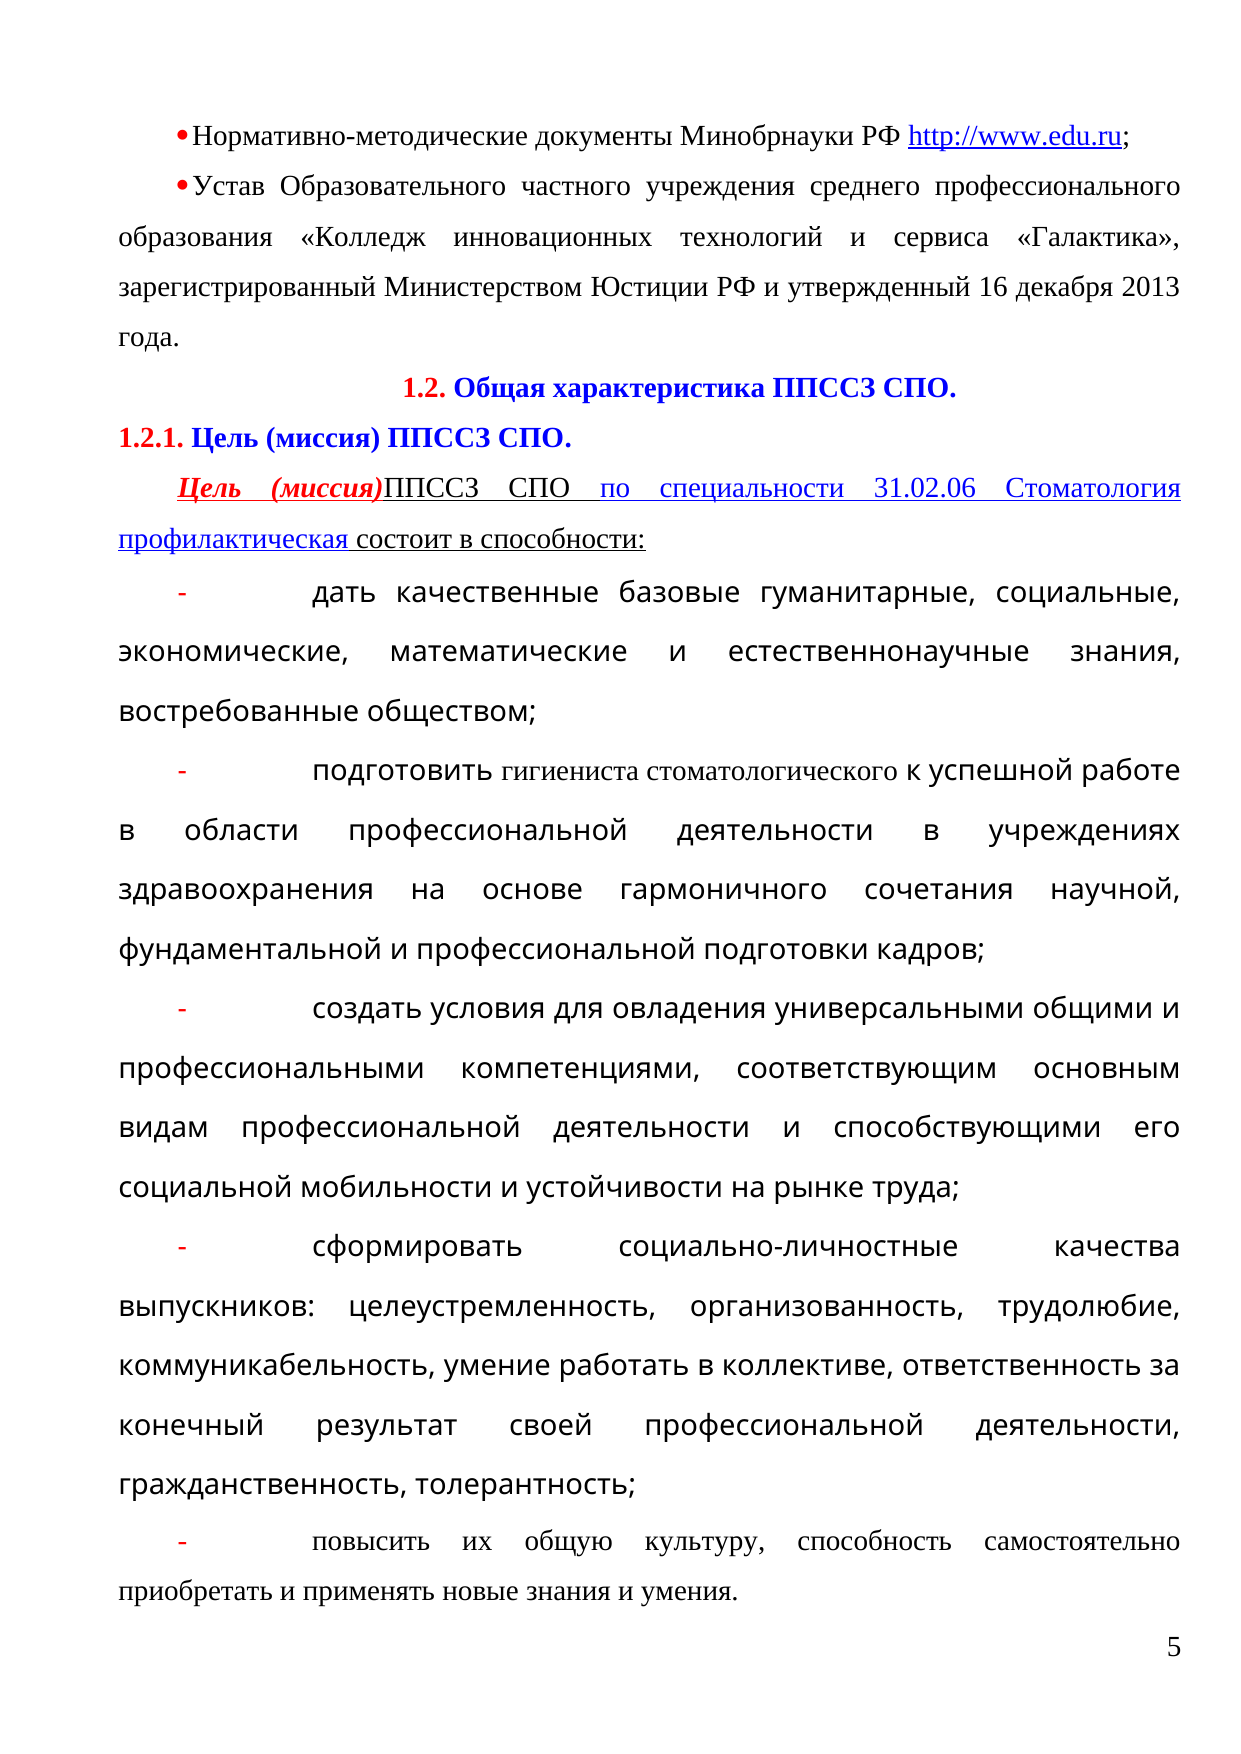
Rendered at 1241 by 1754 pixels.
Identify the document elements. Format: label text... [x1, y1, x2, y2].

list повысить их общую культуру, способность самостоятельно приобретать и применять новые знания и умения. [118, 1523, 1181, 1607]
list подготовить гигиениста стоматологического к успешной работе в области профессиональной деятельности в учреждениях здравоохранения на основе гармоничного сочетания научной, фундаментальной и профессиональной подготовки кадров; [118, 749, 1181, 968]
list создать условия для овладения универсальными общими и профессиональными компетенциями, соответствующим основным видам профессиональной деятельности и способствующими его социальной мобильности и устойчивости на рынке труда; [118, 987, 1181, 1206]
text Цель (миссия)ППССЗ СПО по специальности 31.02.06 Стоматология профилактическая состоит в способности: [118, 471, 1181, 554]
text 1.2.1. Цель (миссия) ППССЗ СПО. [118, 420, 1181, 454]
list Нормативно-методические документы Минобрнауки РФ http://www.edu.ru; [118, 118, 1181, 152]
text 1.2. Общая характеристика ППССЗ СПО. [118, 370, 1181, 403]
list Устав Образовательного частного учреждения среднего профессионального образования «Колледж инновационных технологий и сервиса «Галактика», зарегистрированный Министерством Юстиции РФ и утвержденный 16 декабря 2013 года. [118, 168, 1181, 353]
list дать качественные базовые гуманитарные, социальные, экономические, математические и естественнонаучные знания, востребованные обществом; [118, 571, 1181, 730]
list сформировать социально-личностные качества выпускников: целеустремленность, организованность, трудолюбие, коммуникабельность, умение работать в коллективе, ответственность за конечный результат своей профессиональной деятельности, гражданственность, толерантность; [118, 1225, 1181, 1503]
